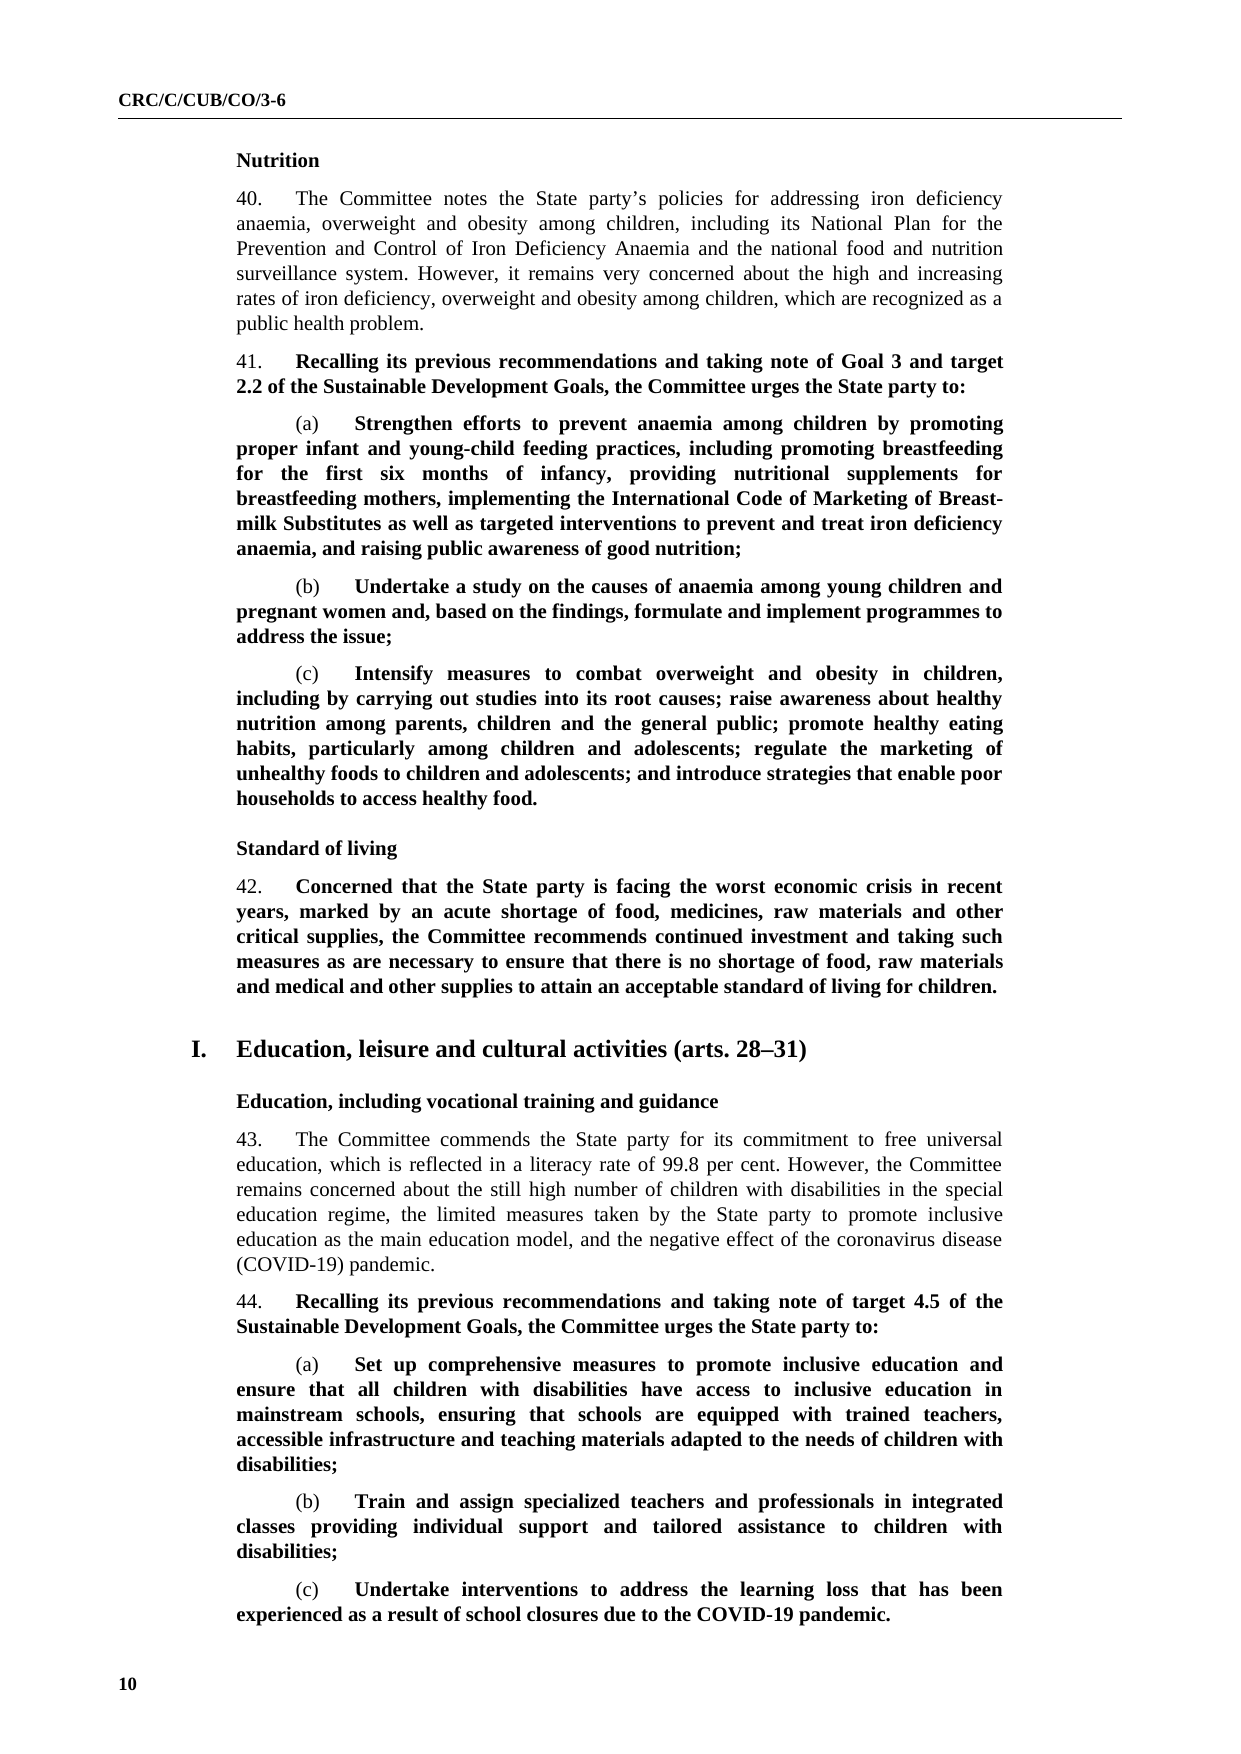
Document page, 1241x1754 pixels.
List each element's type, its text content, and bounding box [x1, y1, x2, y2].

text Nutrition [118, 148, 1004, 173]
text (a) Set up comprehensive measures to promote inclusive education and ensure that all children with disabilities have access to inclusive education in mainstream schools, ensuring that schools are equipped with trained teachers, accessible infrastructure and teaching materials adapted to the needs of children with disabilities; [236, 1351, 1004, 1476]
text Standard of living [118, 835, 1004, 860]
text Education, including vocational training and guidance [118, 1088, 1004, 1113]
text 40. The Committee notes the State party’s policies for addressing iron deficiency anaemia, overweight and obesity among children, including its National Plan for the Prevention and Control of Iron Deficiency Anaemia and the national food and nutrition surveillance system. However, it remains very concerned about the high and increasing rates of iron deficiency, overweight and obesity among children, which are recognized as a public health problem. [236, 185, 1004, 335]
text 43. The Committee commends the State party for its commitment to free universal education, which is reflected in a literacy rate of 99.8 per cent. However, the Committee remains concerned about the still high number of children with disabilities in the special education regime, the limited measures taken by the State party to promote inclusive education as the main education model, and the negative effect of the coronavirus disease (COVID-19) pandemic. [236, 1126, 1004, 1276]
text (a) Strengthen efforts to prevent anaemia among children by promoting proper infant and young-child feeding practices, including promoting breastfeeding for the first six months of infancy, providing nutritional supplements for breastfeeding mothers, implementing the International Code of Marketing of Breast-milk Substitutes as well as targeted interventions to prevent and treat iron deficiency anaemia, and raising public awareness of good nutrition; [236, 410, 1004, 560]
text (c) Undertake interventions to address the learning loss that has been experienced as a result of school closures due to the COVID-19 pandemic. [236, 1576, 1004, 1626]
text (c) Intensify measures to combat overweight and obesity in children, including by carrying out studies into its root causes; raise awareness about healthy nutrition among parents, children and the general public; promote healthy eating habits, particularly among children and adolescents; regulate the marketing of unhealthy foods to children and adolescents; and introduce strategies that enable poor households to access healthy food. [236, 660, 1004, 810]
text (b) Train and assign specialized teachers and professionals in integrated classes providing individual support and tailored assistance to children with disabilities; [236, 1488, 1004, 1563]
text 44. Recalling its previous recommendations and taking note of target 4.5 of the Sustainable Development Goals, the Committee urges the State party to: [236, 1288, 1004, 1338]
text (b) Undertake a study on the causes of anaemia among young children and pregnant women and, based on the findings, formulate and implement programmes to address the issue; [236, 573, 1004, 648]
text 41. Recalling its previous recommendations and taking note of Goal 3 and target 2.2 of the Sustainable Development Goals, the Committee urges the State party to: [236, 348, 1004, 398]
text 42. Concerned that the State party is facing the worst economic crisis in recent years, marked by an acute shortage of food, medicines, raw materials and other critical supplies, the Committee recommends continued investment and taking such measures as are necessary to ensure that there is no shortage of food, raw materials and medical and other supplies to attain an acceptable standard of living for children. [236, 873, 1004, 998]
text I. Education, leisure and cultural activities (arts. 28–31) [118, 1035, 1004, 1063]
